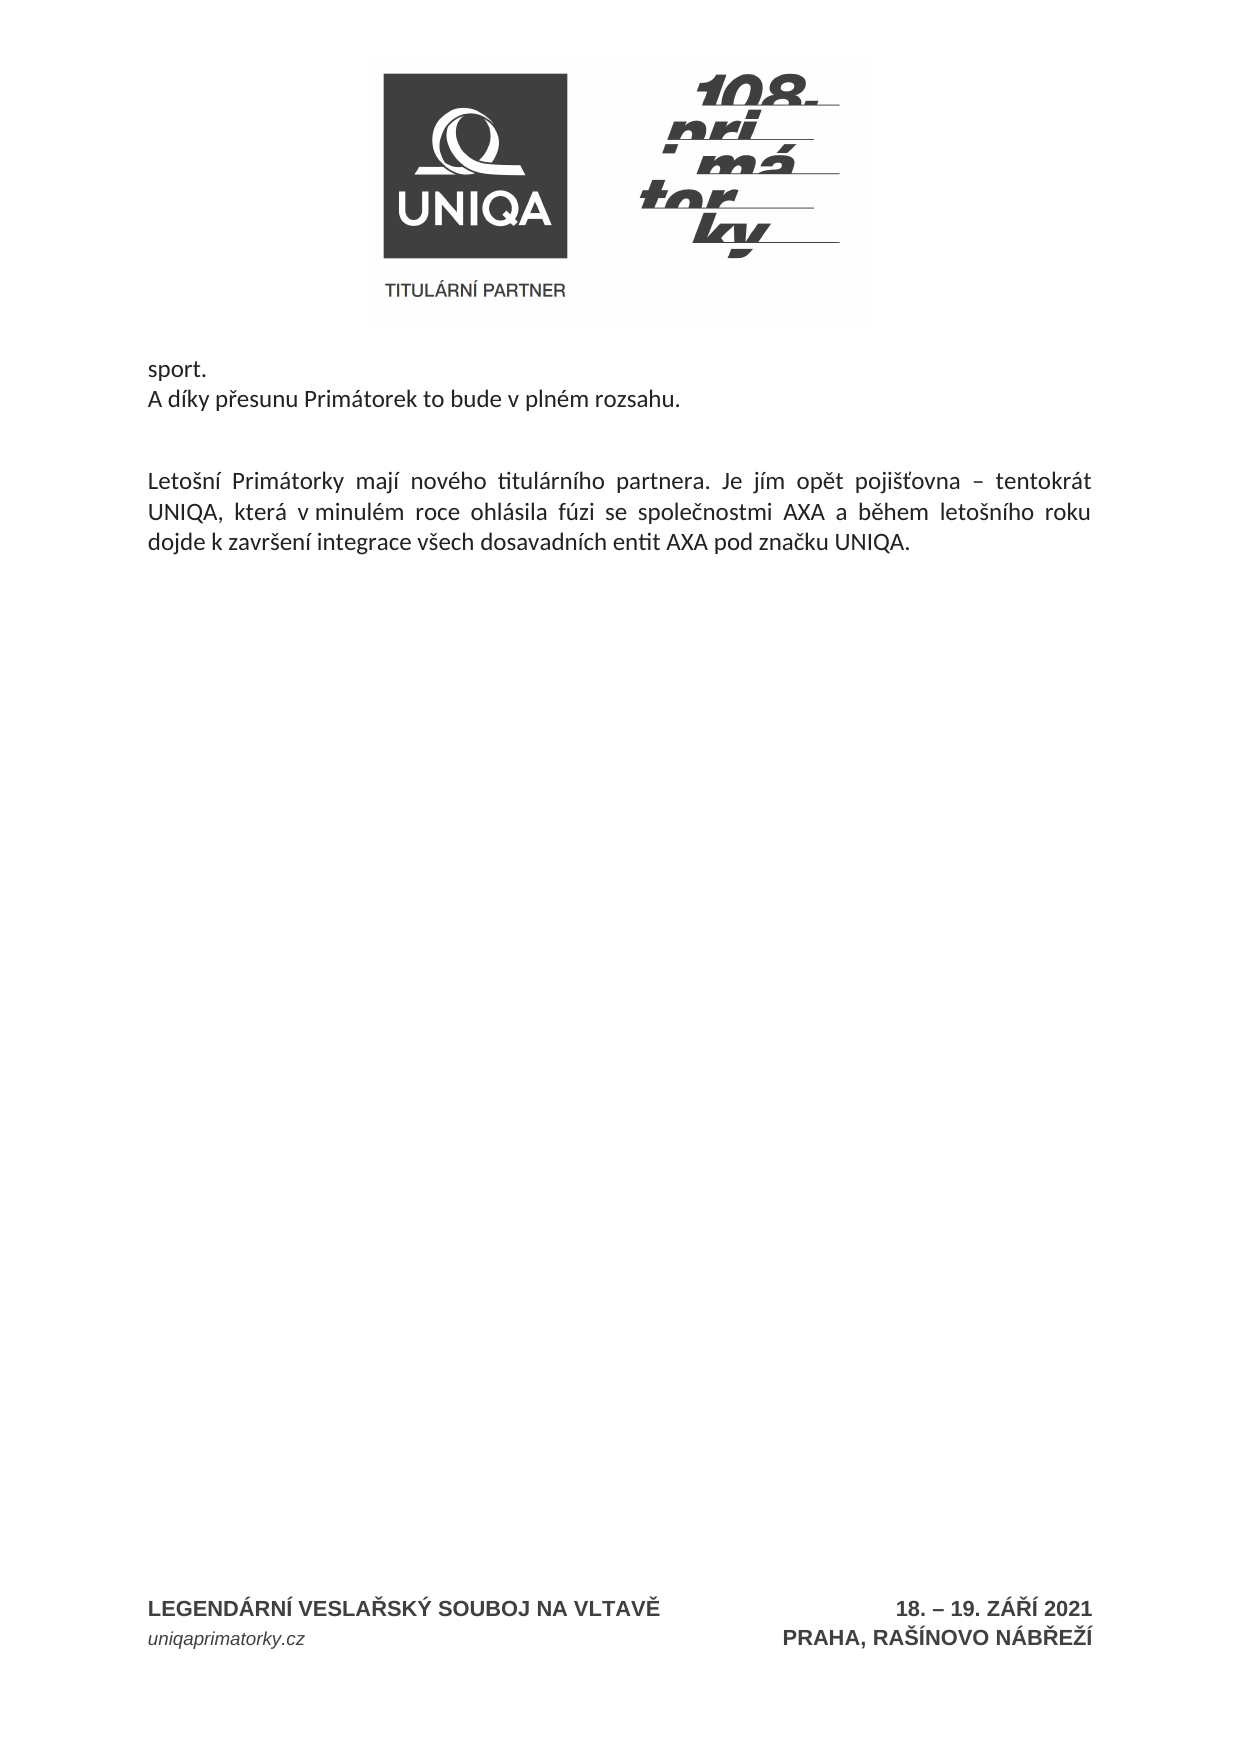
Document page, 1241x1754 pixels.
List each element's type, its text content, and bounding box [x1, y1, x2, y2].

text Letošní Primátorky mají nového titulárního partnera. Je jím opět pojišťovna – tentokrát UNIQA, která v minulém roce ohlásila fúzi se společnostmi AXA a během letošního roku dojde k završení integrace všech dosavadních entit AXA pod značku UNIQA. [148, 465, 1093, 557]
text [148, 353, 1093, 414]
